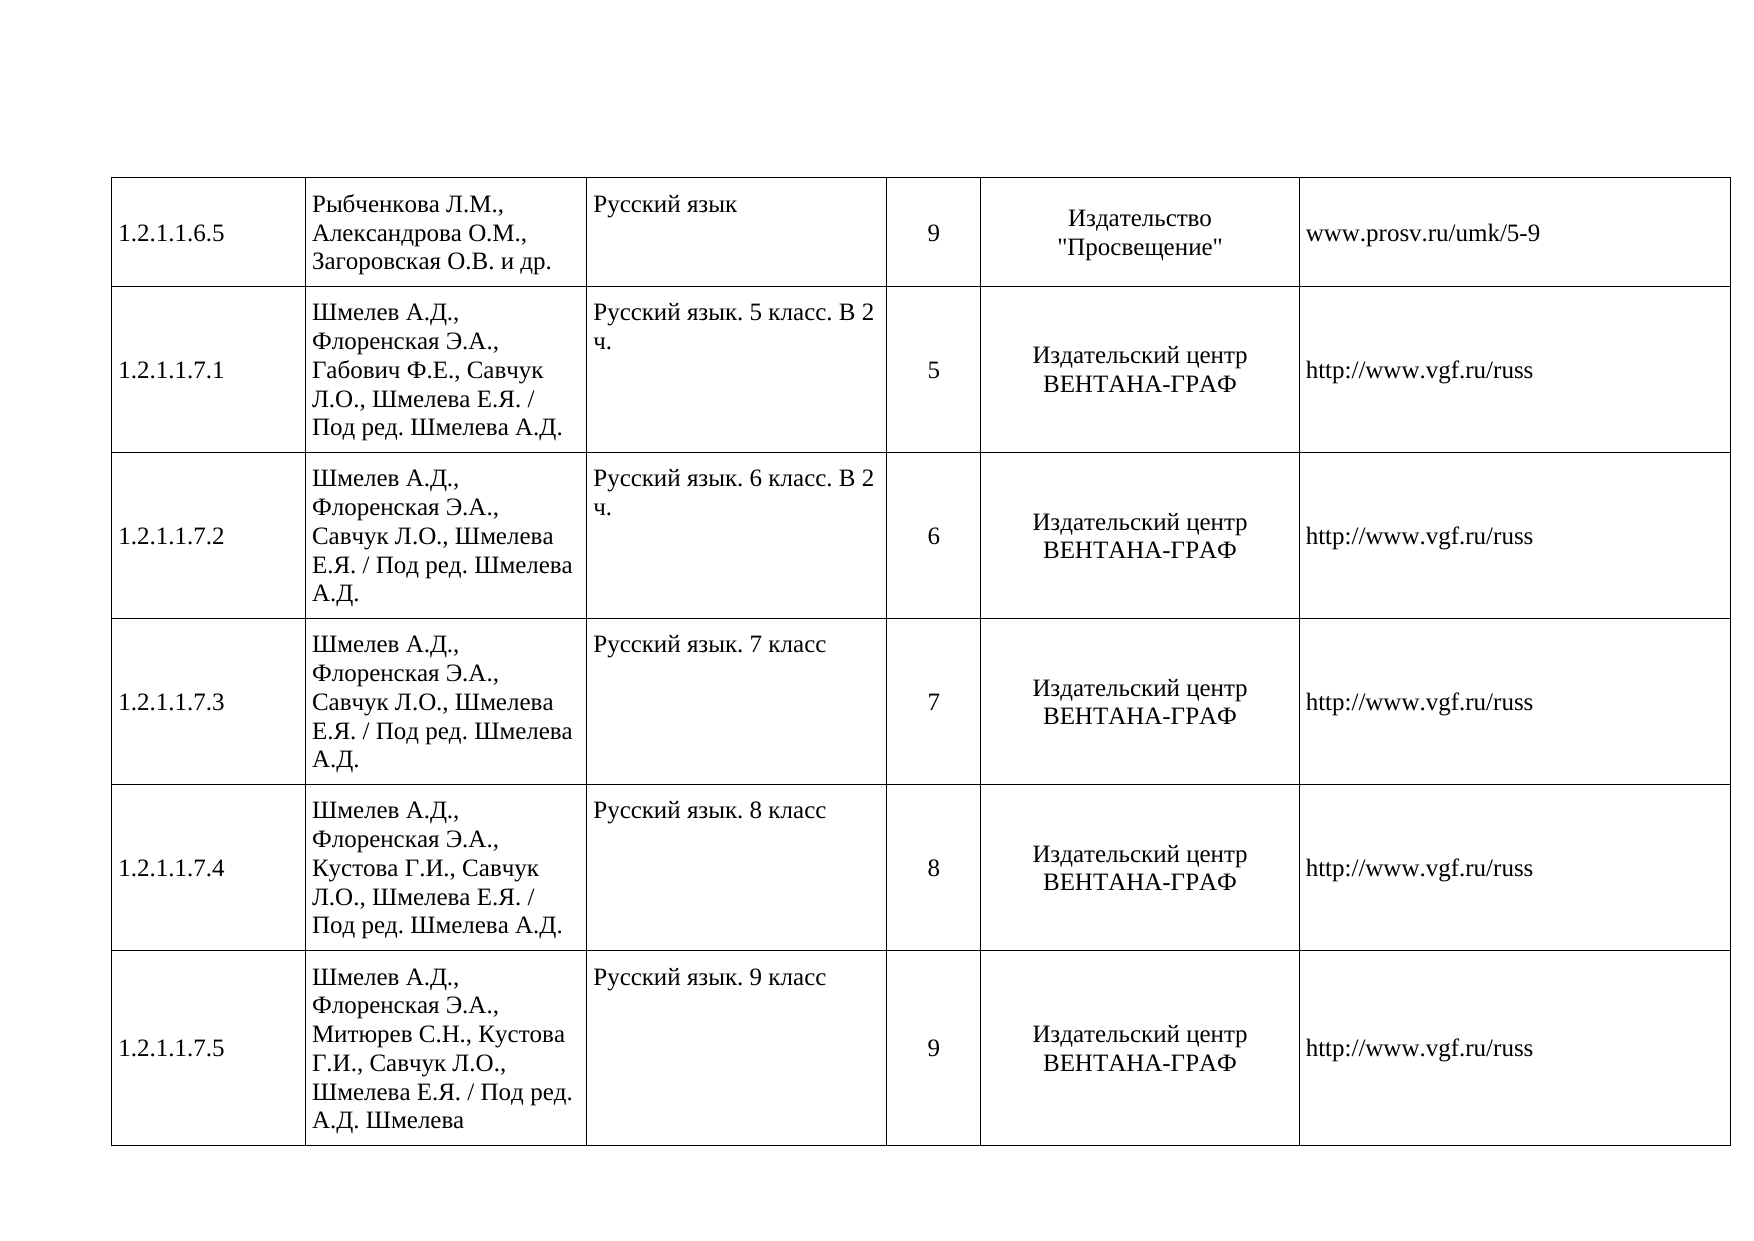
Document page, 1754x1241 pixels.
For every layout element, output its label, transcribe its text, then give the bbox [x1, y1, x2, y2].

table_cell http://www.vgf.ru/russ [1300, 951, 1730, 1145]
table_cell Издательский центр ВЕНТАНА-ГРАФ [981, 785, 1299, 950]
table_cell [1300, 178, 1730, 286]
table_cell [306, 178, 586, 286]
table_cell 9 [887, 951, 980, 1145]
table_cell 9 [887, 178, 980, 286]
table_cell Русский язык. 7 класс [587, 619, 886, 784]
table_cell Русский язык. 5 класс. В 2 ч. [587, 287, 886, 452]
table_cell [981, 178, 1299, 286]
table_cell 1.2.1.1.7.2 [112, 453, 305, 618]
table_cell http://www.vgf.ru/russ [1300, 619, 1730, 784]
table_cell Русский язык. 9 класс [587, 951, 886, 1145]
table_cell Русский язык. 6 класс. В 2 ч. [587, 453, 886, 618]
table_cell http://www.vgf.ru/russ [1300, 287, 1730, 452]
table_cell Издательский центр ВЕНТАНА-ГРАФ [981, 453, 1299, 618]
table_cell Издательский центр ВЕНТАНА-ГРАФ [981, 287, 1299, 452]
table_cell Издательский центр ВЕНТАНА-ГРАФ [981, 619, 1299, 784]
table_cell http://www.vgf.ru/russ [1300, 785, 1730, 950]
table_cell Шмелев А.Д., Флоренская Э.А., Митюрев С.Н., Кустова Г.И., Савчук Л.О., Шмелева Е.Я. / Под ред. А.Д. Шмелева [306, 951, 586, 1145]
table_cell 7 [887, 619, 980, 784]
table_cell Шмелев А.Д., Флоренская Э.А., Кустова Г.И., Савчук Л.О., Шмелева Е.Я. / Под ред. Шмелева А.Д. [306, 785, 586, 950]
table_cell Русский язык [587, 178, 886, 286]
table_cell 1.2.1.1.7.5 [112, 951, 305, 1145]
table_cell 1.2.1.1.7.4 [112, 785, 305, 950]
table_cell Шмелев А.Д., Флоренская Э.А., Габович Ф.Е., Савчук Л.О., Шмелева Е.Я. / Под ред. Шмелева А.Д. [306, 287, 586, 452]
table_cell Шмелев А.Д., Флоренская Э.А., Савчук Л.О., Шмелева Е.Я. / Под ред. Шмелева А.Д. [306, 619, 586, 784]
table_cell 1.2.1.1.6.5 [112, 178, 305, 286]
table_cell 5 [887, 287, 980, 452]
table_cell http://www.vgf.ru/russ [1300, 453, 1730, 618]
table_cell Русский язык. 8 класс [587, 785, 886, 950]
table_cell 1.2.1.1.7.1 [112, 287, 305, 452]
table_cell 6 [887, 453, 980, 618]
table_cell Шмелев А.Д., Флоренская Э.А., Савчук Л.О., Шмелева Е.Я. / Под ред. Шмелева А.Д. [306, 453, 586, 618]
table_cell 8 [887, 785, 980, 950]
table_cell 1.2.1.1.7.3 [112, 619, 305, 784]
table_cell Издательский центр ВЕНТАНА-ГРАФ [981, 951, 1299, 1145]
